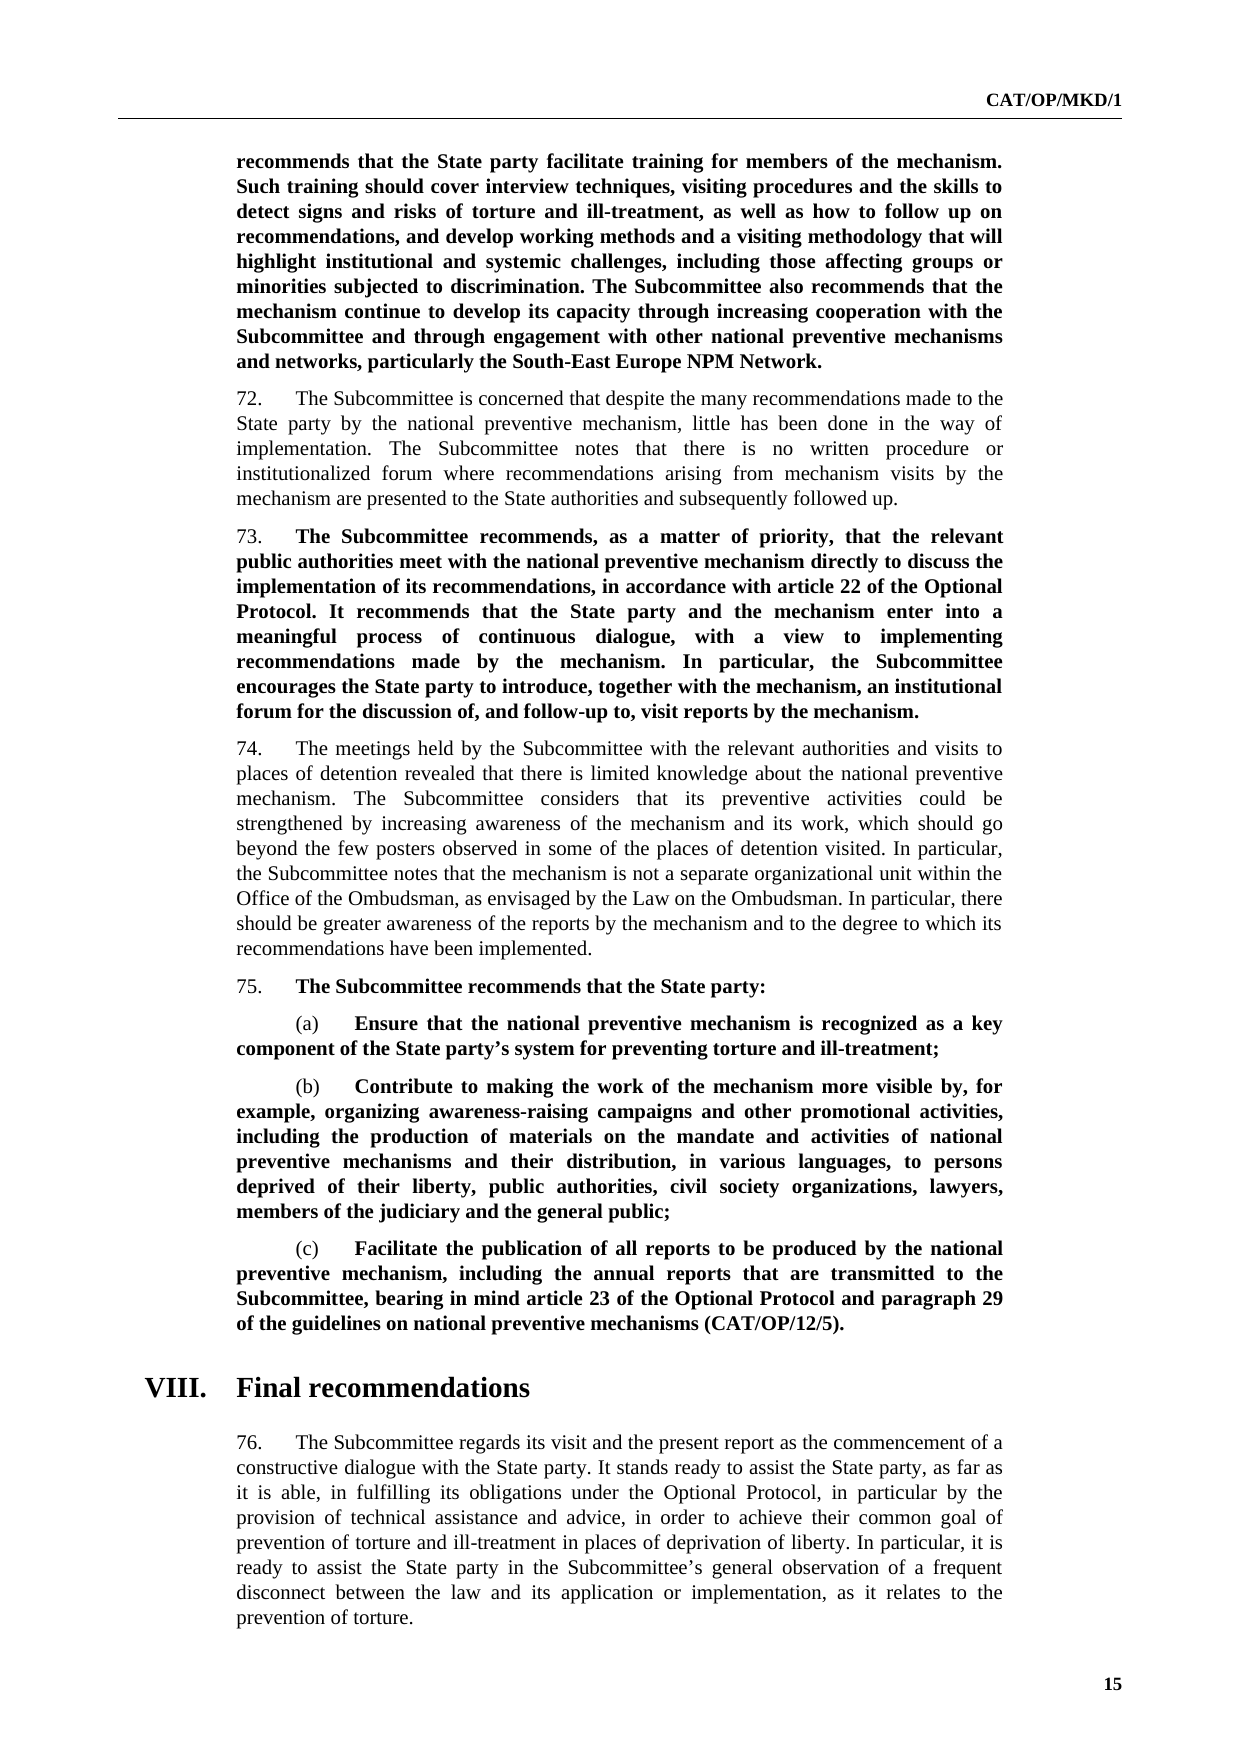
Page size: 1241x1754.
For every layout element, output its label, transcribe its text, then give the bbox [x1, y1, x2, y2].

text 76. The Subcommittee regards its visit and the present report as the commencement of a constructive dialogue with the State party. It stands ready to assist the State party, as far as it is able, in fulfilling its obligations under the Optional Protocol, in particular by the provision of technical assistance and advice, in order to achieve their common goal of prevention of torture and ill-treatment in places of deprivation of liberty. In particular, it is ready to assist the State party in the Subcommittee’s general observation of a frequent disconnect between the law and its application or implementation, as it relates to the prevention of torture. [236, 1429, 1004, 1629]
text 75. The Subcommittee recommends that the State party: [236, 973, 1004, 998]
text 72. The Subcommittee is concerned that despite the many recommendations made to the State party by the national preventive mechanism, little has been done in the way of implementation. The Subcommittee notes that there is no written procedure or institutionalized forum where recommendations arising from mechanism visits by the mechanism are presented to the State authorities and subsequently followed up. [236, 385, 1004, 510]
text 73. The Subcommittee recommends, as a matter of priority, that the relevant public authorities meet with the national preventive mechanism directly to discuss the implementation of its recommendations, in accordance with article 22 of the Optional Protocol. It recommends that the State party and the mechanism enter into a meaningful process of continuous dialogue, with a view to implementing recommendations made by the mechanism. In particular, the Subcommittee encourages the State party to introduce, together with the mechanism, an institutional forum for the discussion of, and follow-up to, visit reports by the mechanism. [236, 523, 1004, 723]
text (a) Ensure that the national preventive mechanism is recognized as a key component of the State party’s system for preventing torture and ill-treatment; [236, 1010, 1004, 1060]
text (b) Contribute to making the work of the mechanism more visible by, for example, organizing awareness-raising campaigns and other promotional activities, including the production of materials on the mandate and activities of national preventive mechanisms and their distribution, in various languages, to persons deprived of their liberty, public authorities, civil society organizations, lawyers, members of the judiciary and the general public; [236, 1073, 1004, 1223]
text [236, 148, 1004, 373]
text 74. The meetings held by the Subcommittee with the relevant authorities and visits to places of detention revealed that there is limited knowledge about the national preventive mechanism. The Subcommittee considers that its preventive activities could be strengthened by increasing awareness of the mechanism and its work, which should go beyond the few posters observed in some of the places of detention visited. In particular, the Subcommittee notes that the mechanism is not a separate organizational unit within the Office of the Ombudsman, as envisaged by the Law on the Ombudsman. In particular, there should be greater awareness of the reports by the mechanism and to the degree to which its recommendations have been implemented. [236, 735, 1004, 960]
text (c) Facilitate the publication of all reports to be produced by the national preventive mechanism, including the annual reports that are transmitted to the Subcommittee, bearing in mind article 23 of the Optional Protocol and paragraph 29 of the guidelines on national preventive mechanisms (CAT/OP/12/5). [236, 1235, 1004, 1335]
text VIII. Final recommendations [118, 1373, 1004, 1404]
